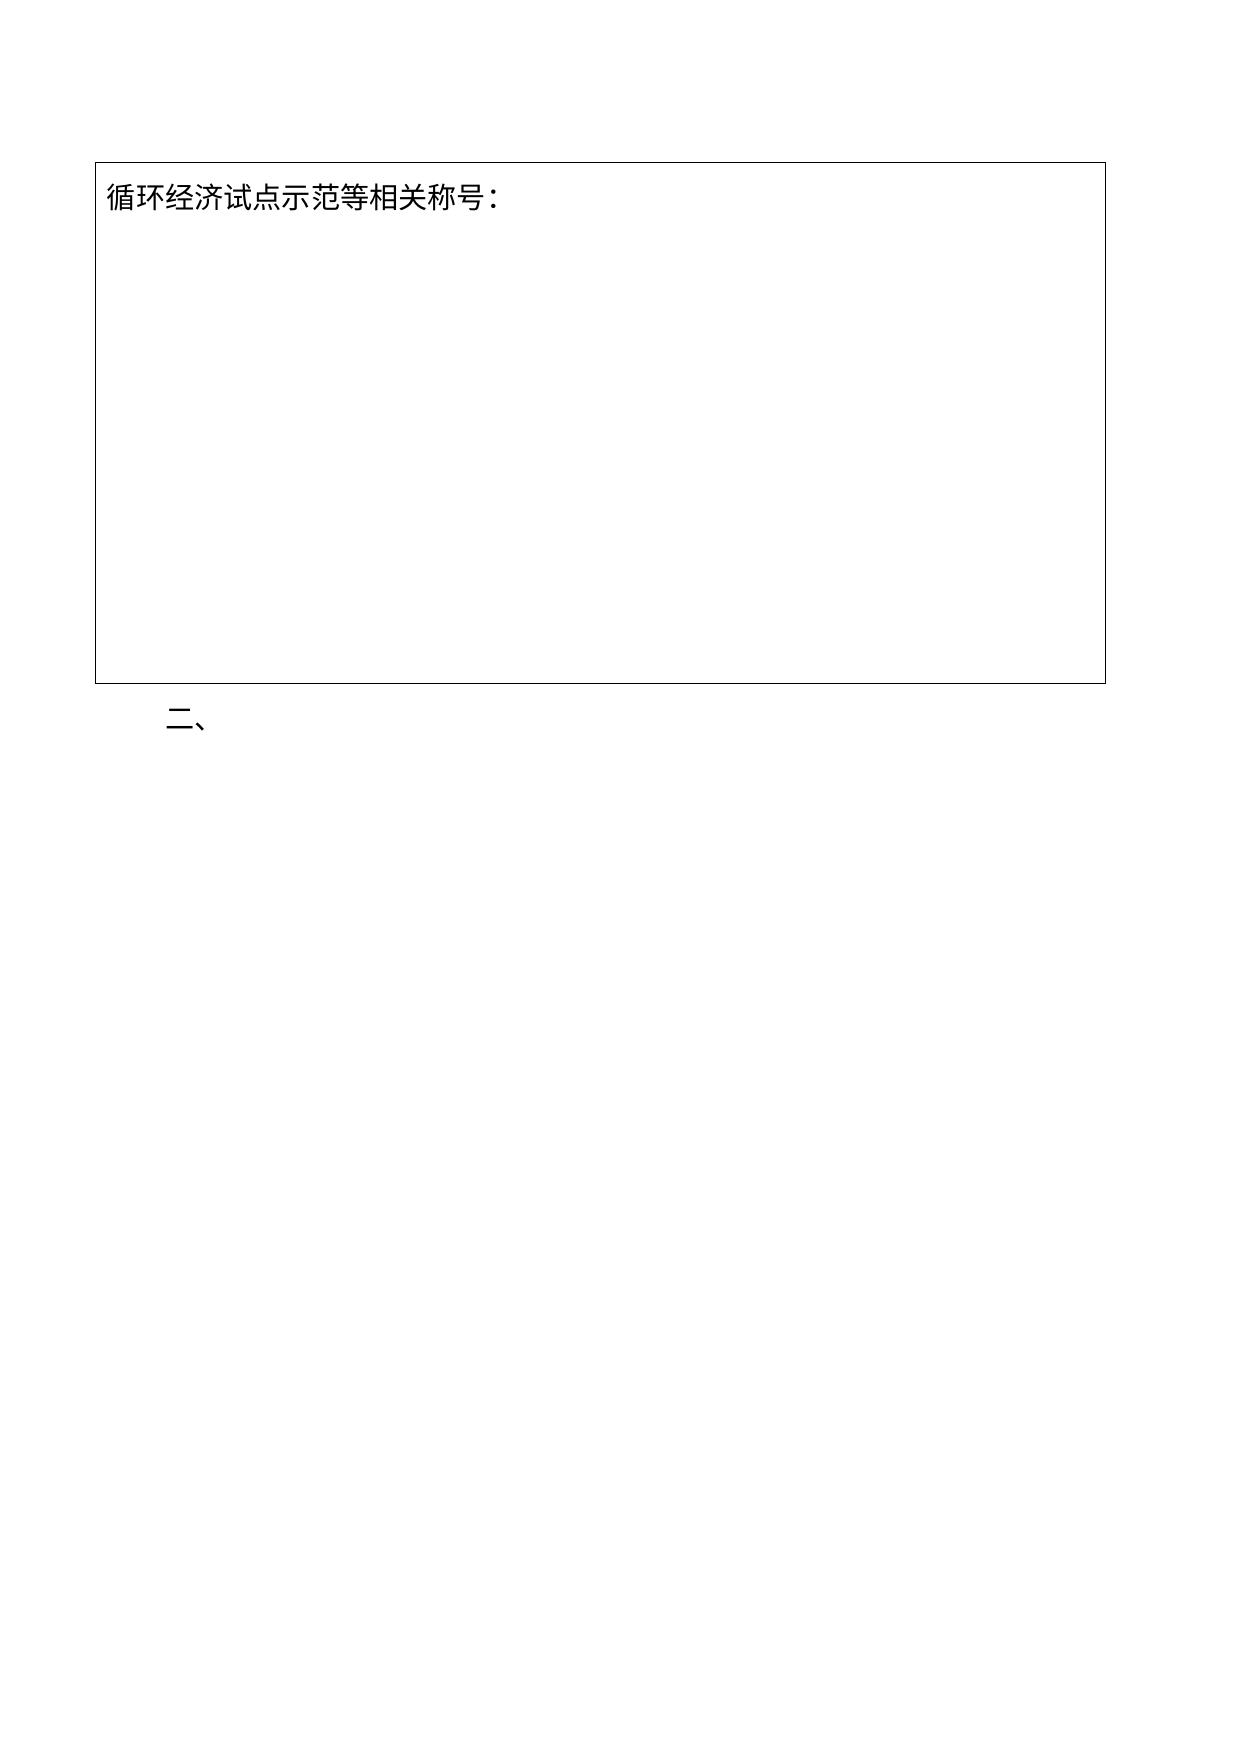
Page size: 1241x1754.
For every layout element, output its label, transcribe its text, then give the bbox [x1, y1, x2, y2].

table_cell 循环经济试点示范等相关称号： [96, 163, 1105, 683]
